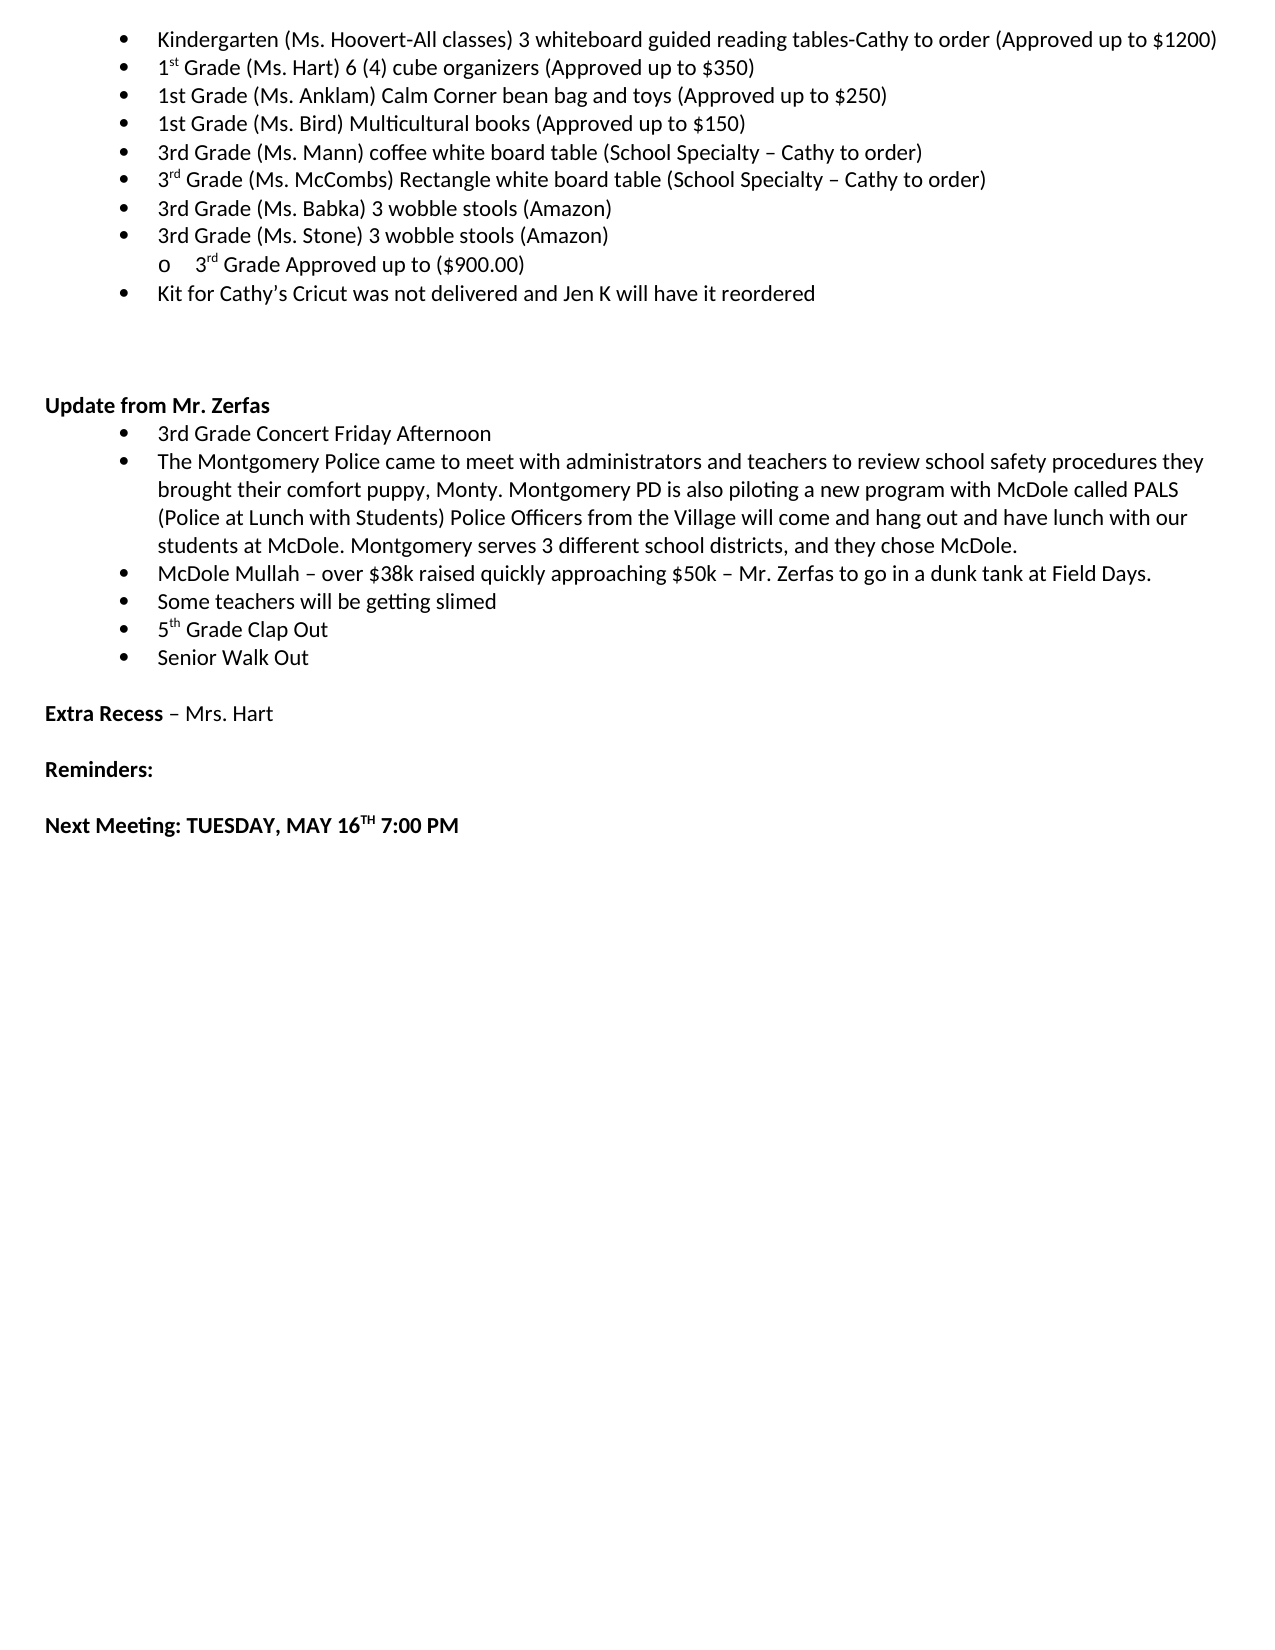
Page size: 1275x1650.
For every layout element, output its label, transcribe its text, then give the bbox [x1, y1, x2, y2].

list The Montgomery Police came to meet with administrators and teachers to review school safety procedures they brought their comfort puppy, Monty. Montgomery PD is also piloting a new program with McDole called PALS (Police at Lunch with Students) Police Officers from the Village will come and hang out and have lunch with our students at McDole. Montgomery serves 3 different school districts, and they chose McDole. [120, 447, 1230, 559]
list 3rd Grade (Ms. Stone) 3 wobble stools (Amazon) [120, 222, 1230, 250]
list 3rd Grade Concert Friday Afternoon [120, 419, 1230, 447]
text Reminders: [45, 755, 1230, 783]
list 3rd Grade (Ms. Babka) 3 wobble stools (Amazon) [120, 194, 1230, 222]
list 1st Grade (Ms. Bird) Multicultural books (Approved up to $150) [120, 109, 1230, 138]
text Extra Recess – Mrs. Hart [45, 699, 1230, 727]
list 3rd Grade Approved up to ($900.00) [157, 250, 1230, 279]
list Senior Walk Out [120, 643, 1230, 671]
list Kindergarten (Ms. Hoovert-All classes) 3 whiteboard guided reading tables-Cathy to order (Approved up to $1200) [120, 26, 1230, 53]
text Update from Mr. Zerfas [45, 391, 1230, 419]
text Next Meeting: TUESDAY, MAY 16TH 7:00 PM [45, 811, 1230, 839]
list 3rd Grade (Ms. McCombs) Rectangle white board table (School Specialty – Cathy to order) [120, 166, 1230, 194]
list Kit for Cathy’s Cricut was not delivered and Jen K will have it reordered [120, 279, 1230, 307]
list 1st Grade (Ms. Anklam) Calm Corner bean bag and toys (Approved up to $250) [120, 82, 1230, 109]
list Some teachers will be getting slimed [120, 587, 1230, 615]
list 5th Grade Clap Out [120, 615, 1230, 643]
list McDole Mullah – over $38k raised quickly approaching $50k – Mr. Zerfas to go in a dunk tank at Field Days. [120, 559, 1230, 587]
list 3rd Grade (Ms. Mann) coffee white board table (School Specialty – Cathy to order) [120, 138, 1230, 166]
list 1st Grade (Ms. Hart) 6 (4) cube organizers (Approved up to $350) [120, 53, 1230, 82]
